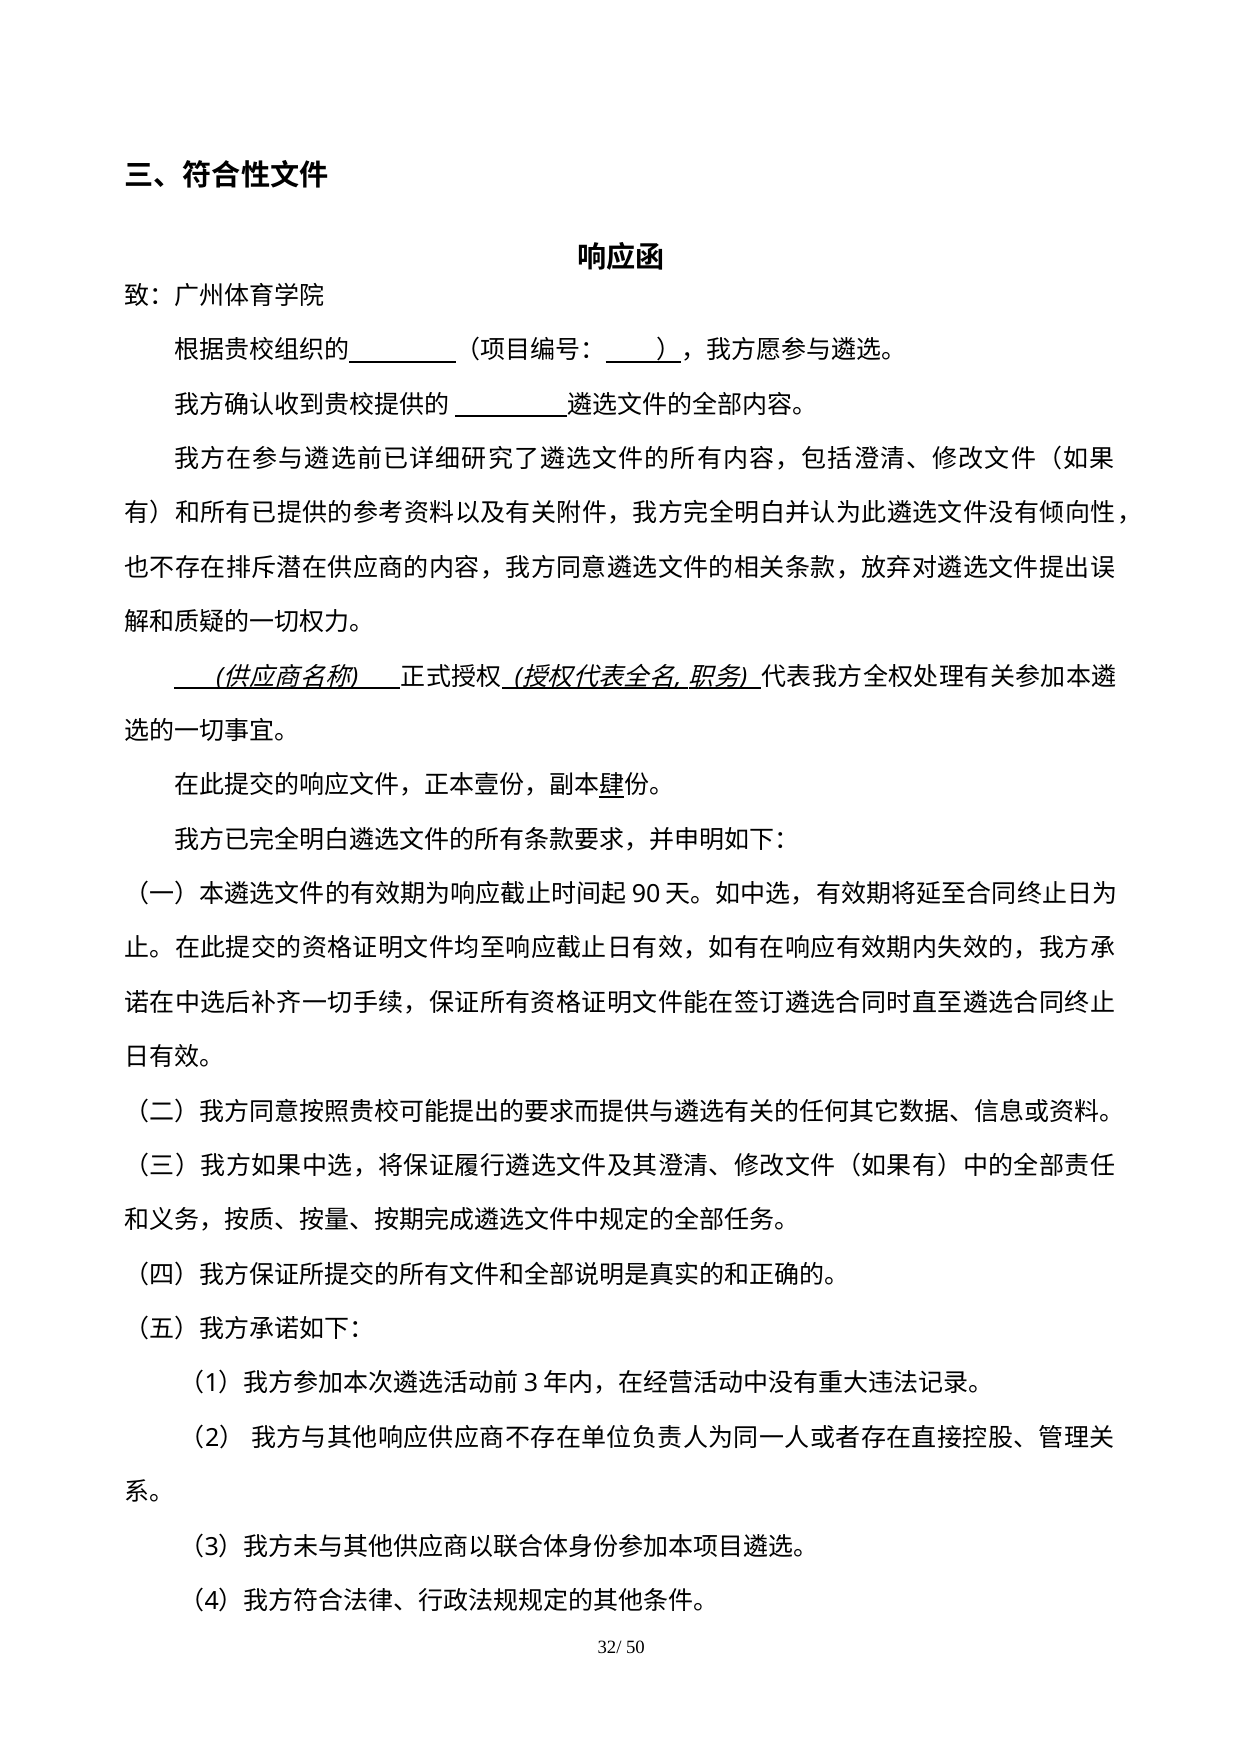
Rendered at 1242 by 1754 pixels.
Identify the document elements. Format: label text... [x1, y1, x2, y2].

text 根据贵校组织的 （项目编号： ），我方愿参与遴选。 [124, 330, 1118, 366]
text 我方在参与遴选前已详细研究了遴选文件的所有内容，包括澄清、修改文件（如果有）和所有已提供的参考资料以及有关附件，我方完全明白并认为此遴选文件没有倾向性，也不存在排斥潜在供应商的内容，我方同意遴选文件的相关条款，放弃对遴选文件提出误解和质疑的一切权力。 [124, 438, 1118, 638]
text 在此提交的响应文件，正本壹份，副本肆份。 [124, 765, 1118, 801]
text （3）我方未与其他供应商以联合体身份参加本项目遴选。 [124, 1526, 1118, 1562]
text 响应函 [124, 233, 1118, 275]
text （三）我方如果中选，将保证履行遴选文件及其澄清、修改文件（如果有）中的全部责任和义务，按质、按量、按期完成遴选文件中规定的全部任务。 [124, 1145, 1118, 1236]
text （1）我方参加本次遴选活动前3年内，在经营活动中没有重大违法记录。 [124, 1363, 1118, 1399]
text （二）我方同意按照贵校可能提出的要求而提供与遴选有关的任何其它数据、信息或资料。 [124, 1091, 1118, 1127]
text 我方确认收到贵校提供的 遴选文件的全部内容。 [124, 384, 1118, 420]
text （2） 我方与其他响应供应商不存在单位负责人为同一人或者存在直接控股、管理关系。 [124, 1417, 1118, 1508]
text （一）本遴选文件的有效期为响应截止时间起90天。如中选，有效期将延至合同终止日为止。在此提交的资格证明文件均至响应截止日有效，如有在响应有效期内失效的，我方承诺在中选后补齐一切手续，保证所有资格证明文件能在签订遴选合同时直至遴选合同终止日有效。 [124, 873, 1118, 1073]
text 致：广州体育学院 [124, 275, 1118, 312]
text (供应商名称) 正式授权 (授权代表全名, 职务) 代表我方全权处理有关参加本遴选的一切事宜。 [124, 656, 1118, 747]
text （四）我方保证所提交的所有文件和全部说明是真实的和正确的。 [124, 1254, 1118, 1290]
subtitle 三、符合性文件 [124, 151, 1118, 193]
text （五）我方承诺如下： [124, 1308, 1118, 1345]
text 我方已完全明白遴选文件的所有条款要求，并申明如下： [124, 819, 1118, 855]
text （4）我方符合法律、行政法规规定的其他条件。 [124, 1580, 1118, 1617]
